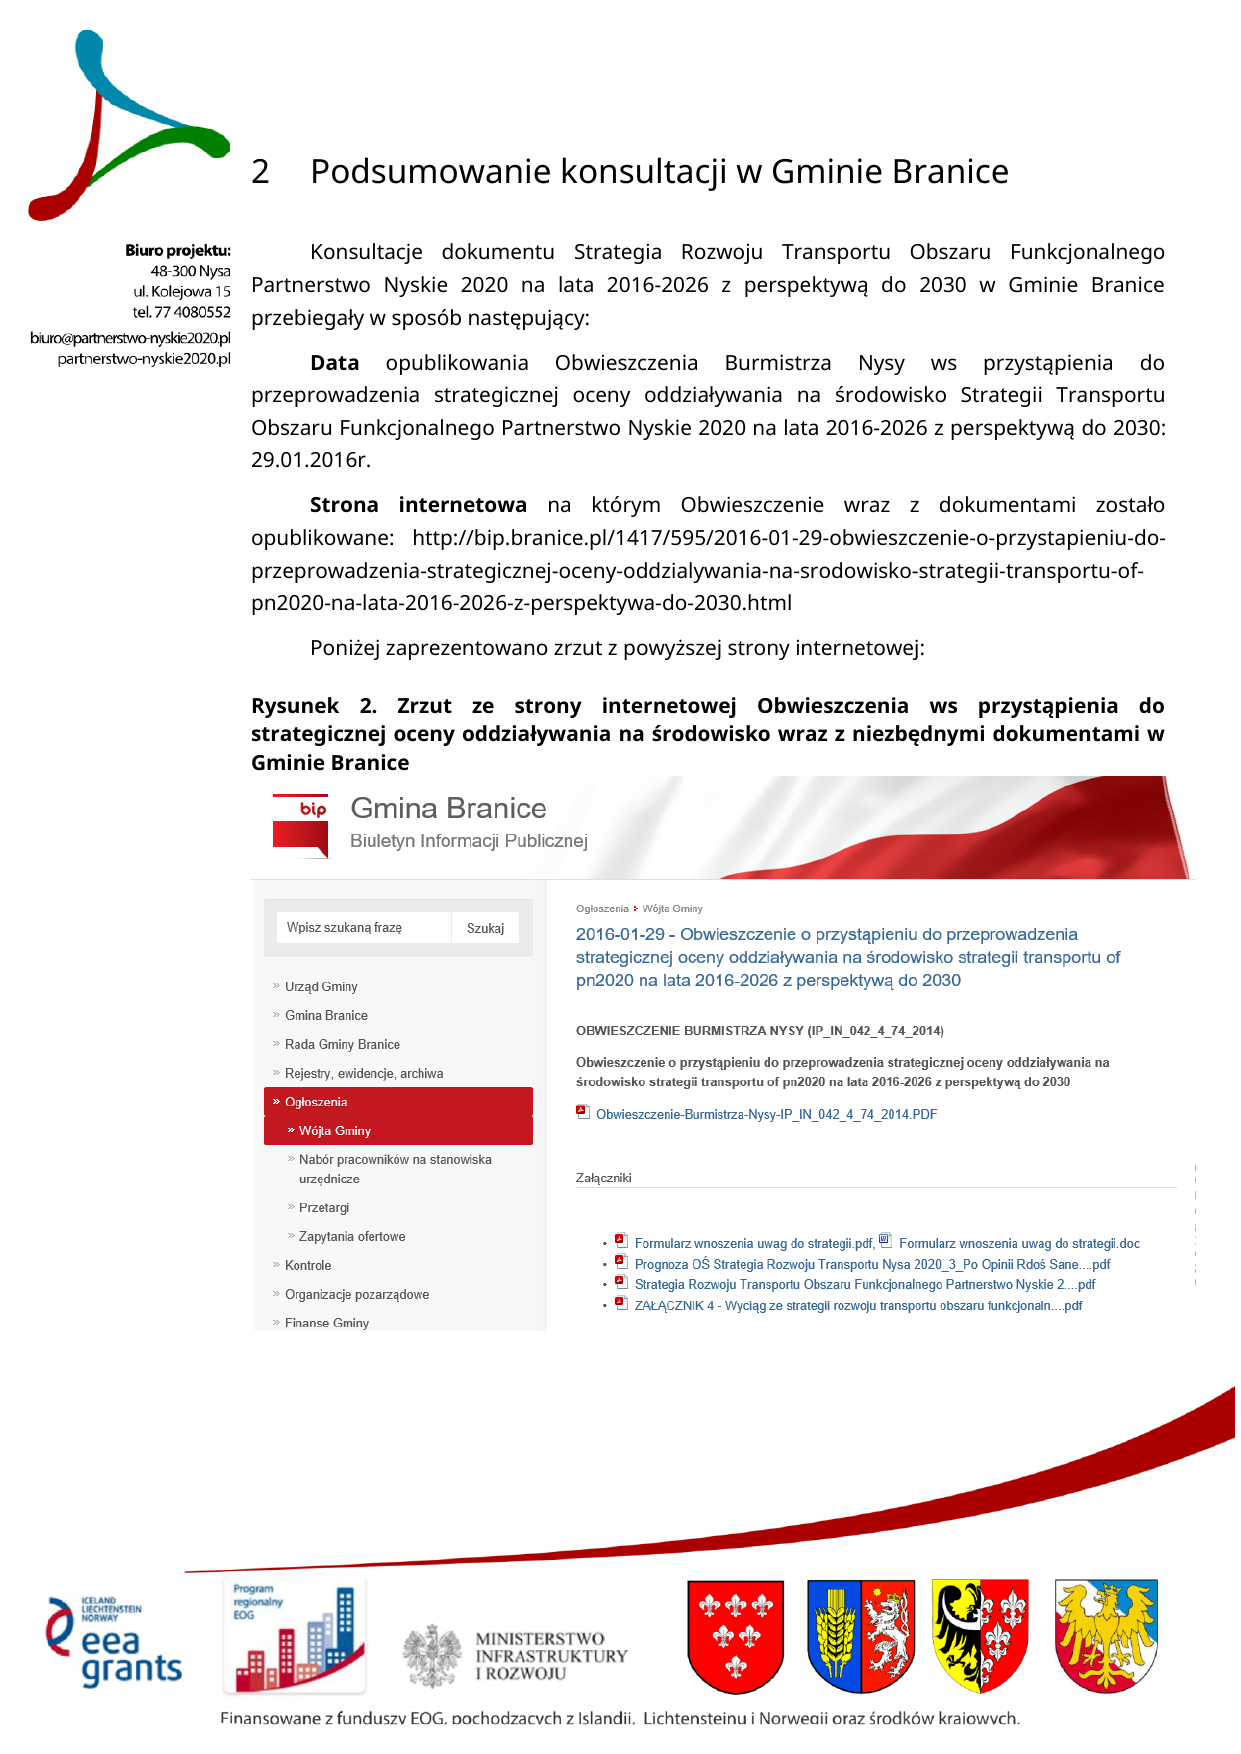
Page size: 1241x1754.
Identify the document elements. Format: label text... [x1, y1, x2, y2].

text Strona internetowa na którym Obwieszczenie wraz z dokumentami zostało opublikowane: http://bip.branice.pl/1417/595/2016-01-29-obwieszczenie-o-przystapieniu-do-przeprowadzenia-strategicznej-oceny-oddzialywania-na-srodowisko-strategii-transportu-of-pn2020-na-lata-2016-2026-z-perspektywa-do-2030.html [251, 491, 1166, 617]
text Data opublikowania Obwieszczenia Burmistrza Nysy ws przystąpienia do przeprowadzenia strategicznej oceny oddziaływania na środowisko Strategii Transportu Obszaru Funkcjonalnego Partnerstwo Nyskie 2020 na lata 2016-2026 z perspektywą do 2030: 29.01.2016r. [251, 348, 1166, 474]
text Konsultacje dokumentu Strategia Rozwoju Transportu Obszaru Funkcjonalnego Partnerstwo Nyskie 2020 na lata 2016-2026 z perspektywą do 2030 w Gminie Branice przebiegały w sposób następujący: [251, 237, 1166, 331]
subtitle Podsumowanie konsultacji w Gminie Branice [251, 148, 1166, 193]
picture [28, 1383, 1234, 1724]
text Rysunek 2. Zrzut ze strony internetowej Obwieszczenia ws przystąpienia do strategicznej oceny oddziaływania na środowisko wraz z niezbędnymi dokumentami w Gminie Branice [251, 691, 1166, 776]
text Poniżej zaprezentowano zrzut z powyższej strony internetowej: [251, 633, 1166, 662]
picture [250, 776, 1196, 1331]
picture [28, 30, 231, 367]
